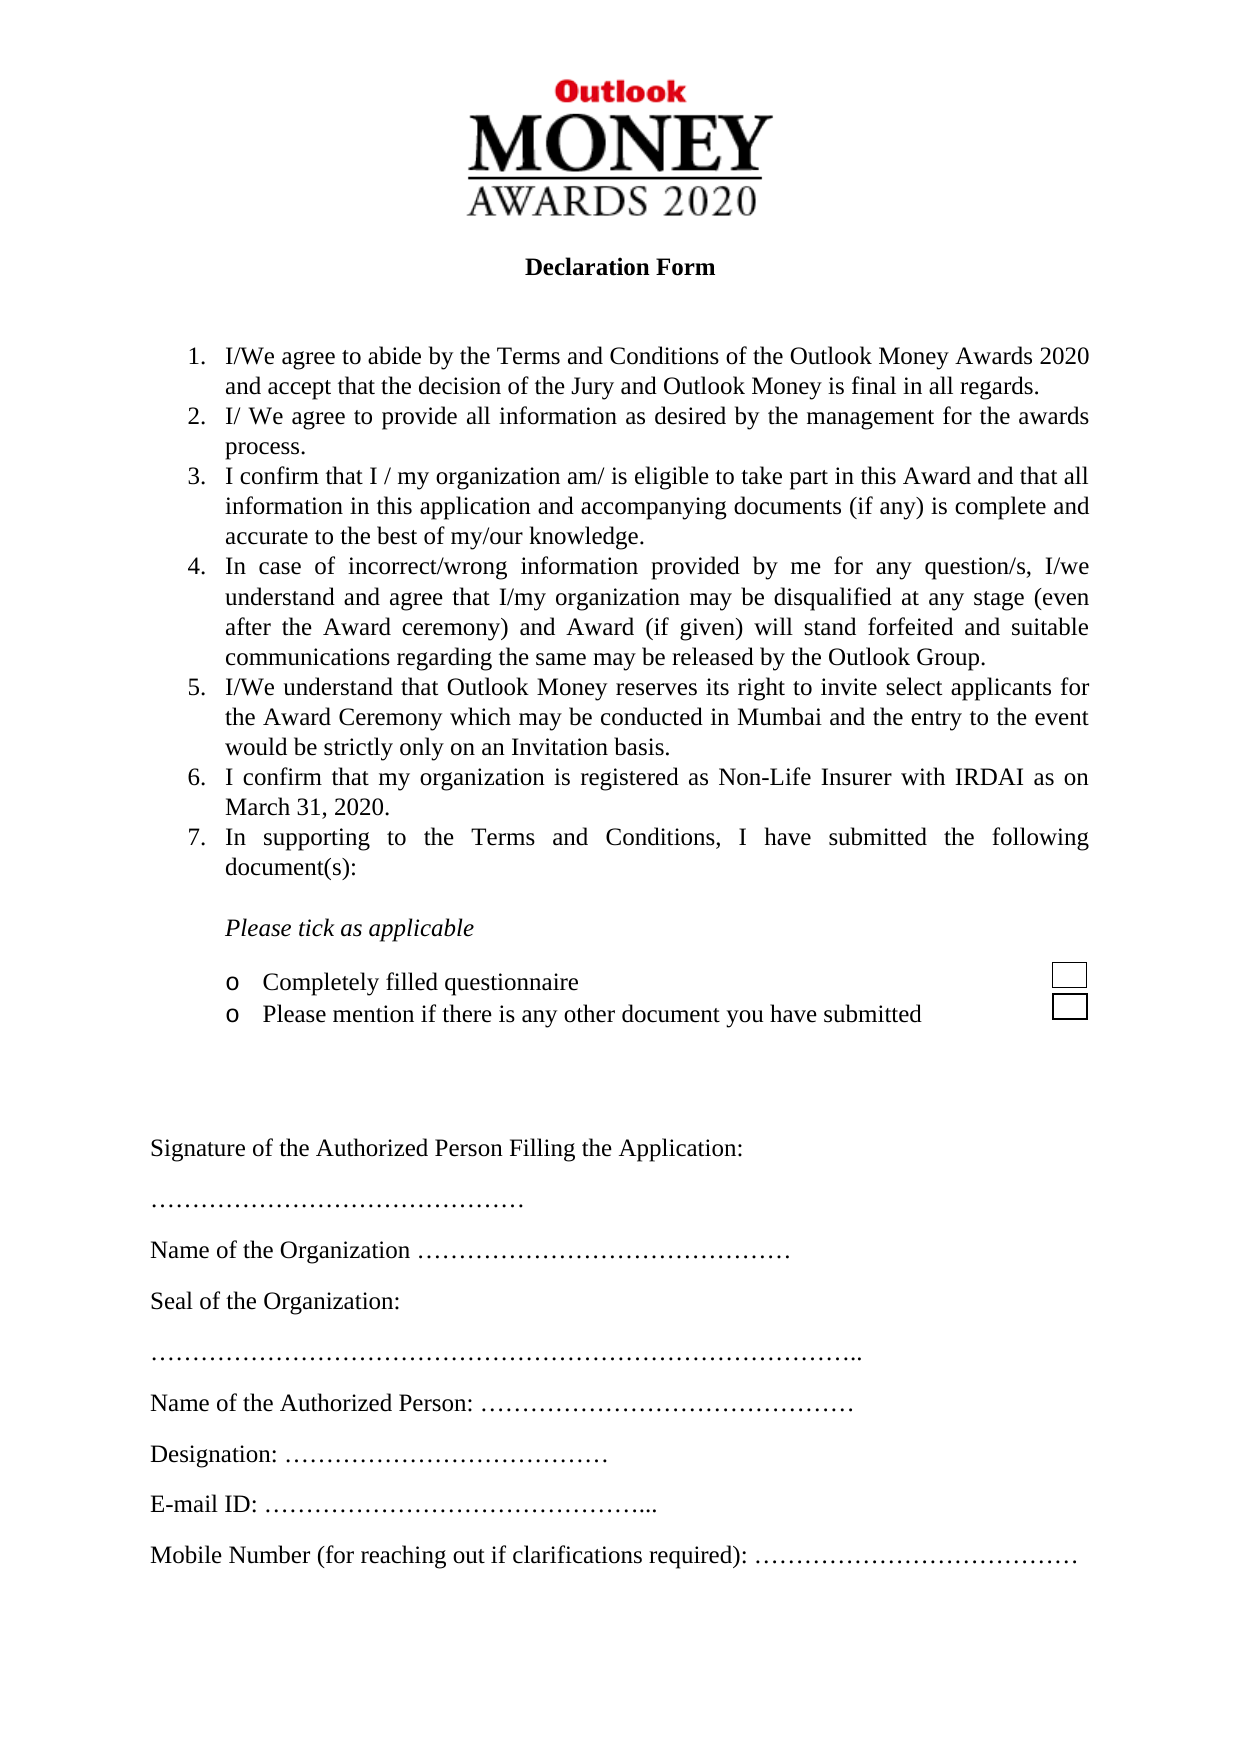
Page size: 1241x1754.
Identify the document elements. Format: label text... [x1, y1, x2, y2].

text ……………………………………… [150, 1184, 1090, 1213]
picture [451, 73, 789, 224]
text ………………………………………………………………………….. [150, 1337, 1090, 1366]
text Designation: ………………………………… [150, 1439, 1090, 1467]
text E-mail ID: ………………………………………... [150, 1489, 1090, 1518]
text Please tick as applicable [225, 913, 1090, 941]
text Seal of the Organization: [150, 1286, 1090, 1314]
list Completely filled questionnaire [225, 967, 1090, 997]
text Name of the Authorized Person: ……………………………………… [150, 1388, 1090, 1416]
list I/We agree to abide by the Terms and Conditions of the Outlook Money Awards 2020 and accept that the decision of the Jury and Outlook Money is final in all regards. [187, 341, 1090, 399]
list I confirm that my organization is registered as Non-Life Insurer with IRDAI as on March 31, 2020. [187, 762, 1090, 821]
list Please mention if there is any other document you have submitted [225, 999, 1090, 1030]
list I confirm that I / my organization am/ is eligible to take part in this Award and that all information in this application and accompanying documents (if any) is complete and accurate to the best of my/our knowledge. [187, 461, 1090, 550]
text Mobile Number (for reaching out if clarifications required): ………………………………… [150, 1541, 1090, 1569]
text Name of the Organization ……………………………………… [150, 1235, 1090, 1264]
list I/ We agree to provide all information as desired by the management for the awards process. [187, 401, 1090, 460]
text Signature of the Authorized Person Filling the Application: [150, 1133, 1090, 1162]
list In case of incorrect/wrong information provided by me for any question/s, I/we understand and agree that I/my organization may be disqualified at any stage (even after the Award ceremony) and Award (if given) will stand forfeited and suitable communications regarding the same may be released by the Outlook Group. [187, 551, 1090, 671]
list In supporting to the Terms and Conditions, I have submitted the following document(s): [187, 822, 1090, 881]
list I/We understand that Outlook Money reserves its right to invite select applicants for the Award Ceremony which may be conducted in Mumbai and the entry to the event would be strictly only on an Invitation basis. [187, 672, 1090, 761]
